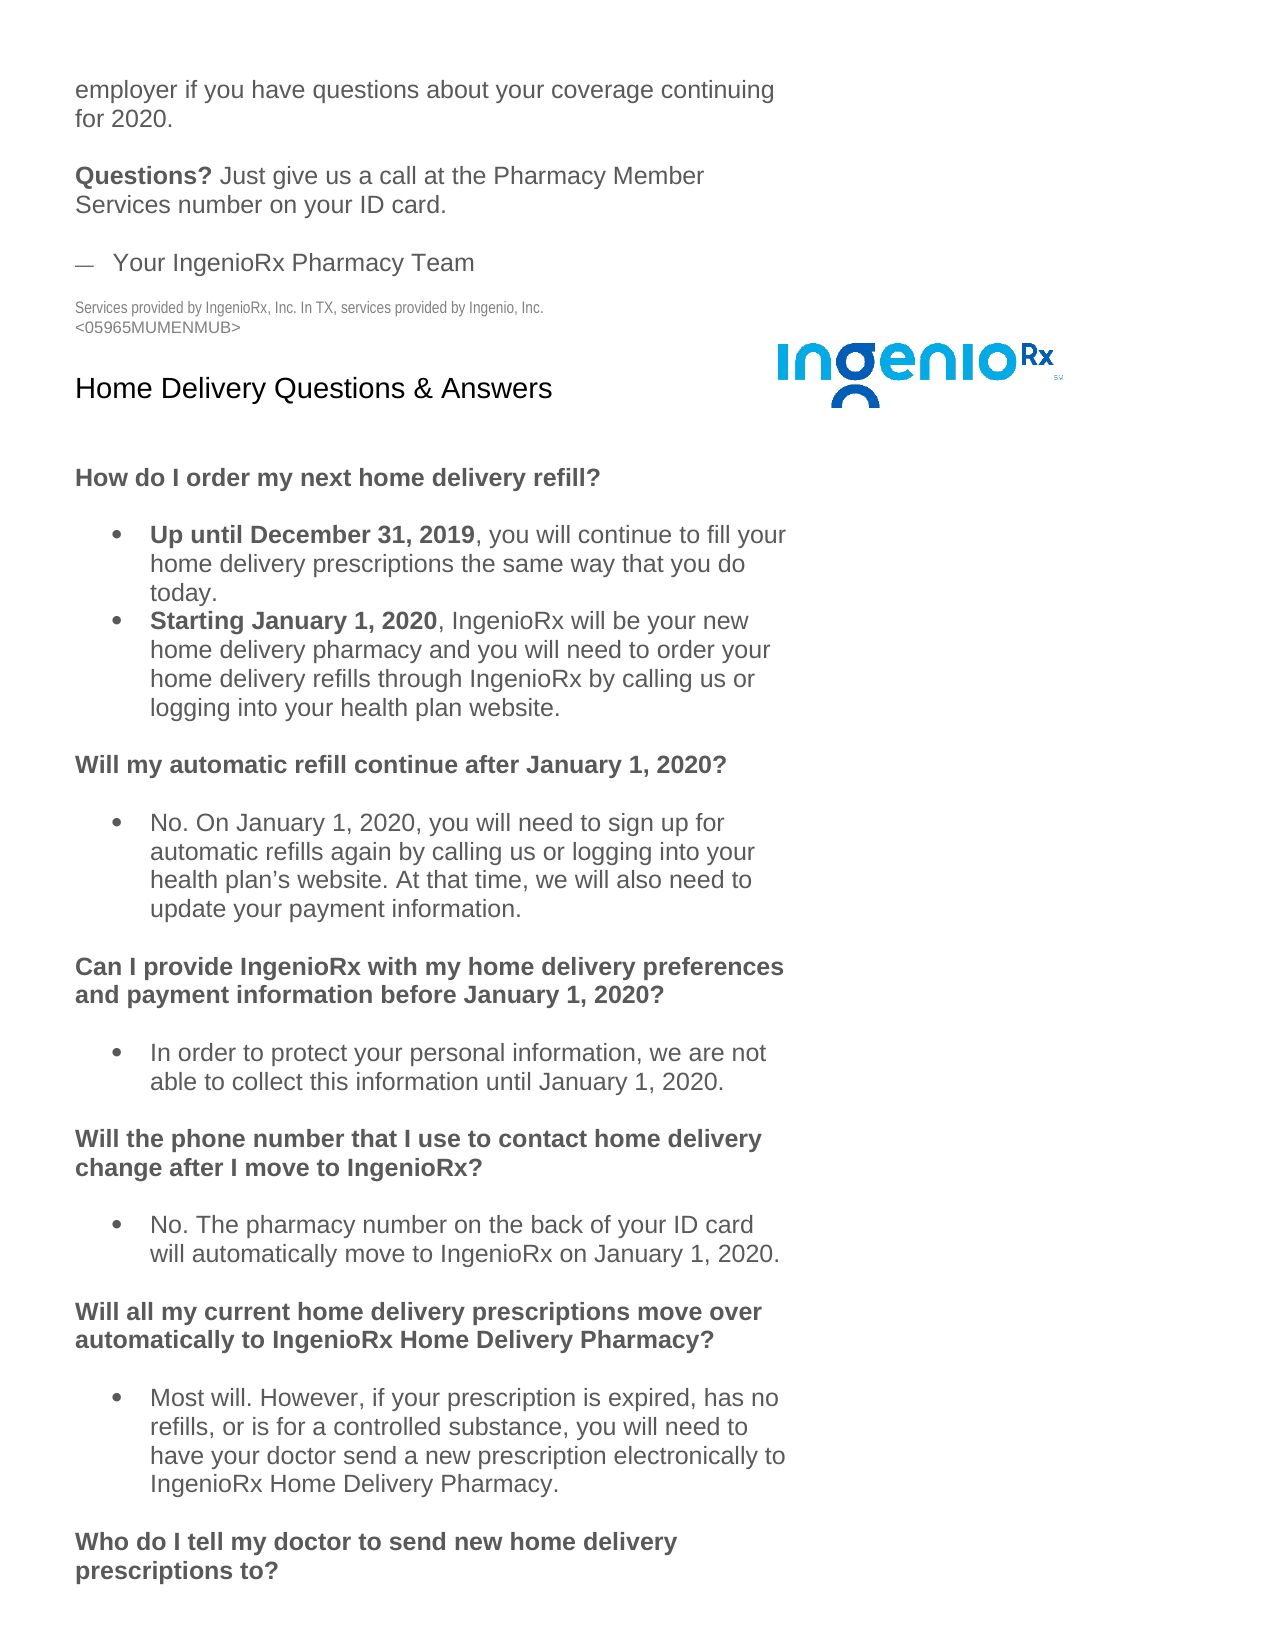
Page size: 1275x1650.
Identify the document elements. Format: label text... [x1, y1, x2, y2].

text Who do I tell my doctor to send new home delivery prescriptions to? [75, 1527, 787, 1584]
text Will the phone number that I use to contact home delivery change after I move to IngenioRx? [75, 1124, 787, 1182]
list No. On January 1, 2020, you will need to sign up for automatic refills again by calling us or logging into your health plan’s website. At that time, we will also need to update your payment information. [112, 808, 787, 923]
list Most will. However, if your prescription is expired, has no refills, or is for a controlled substance, you will need to have your doctor send a new prescription electronically to IngenioRx Home Delivery Pharmacy. [112, 1383, 787, 1498]
list No. The pharmacy number on the back of your ID card will automatically move to IngenioRx on January 1, 2020. [112, 1210, 787, 1268]
text <05965MUMENMUB> [75, 318, 806, 337]
list Up until December 31, 2019, you will continue to fill your home delivery prescriptions the same way that you do today. [112, 520, 787, 606]
text Questions? Just give us a call at the Pharmacy Member Services number on your ID card. [75, 161, 787, 219]
text Will all my current home delivery prescriptions move over automatically to IngenioRx Home Delivery Pharmacy? [75, 1297, 787, 1354]
picture [773, 338, 1068, 413]
text How do I order my next home delivery refill? [75, 462, 787, 491]
text Will my automatic refill continue after January 1, 2020? [75, 750, 787, 779]
text Services provided by IngenioRx, Inc. In TX, services provided by Ingenio, Inc. [75, 297, 909, 318]
text Home Delivery Questions & Answers [75, 371, 806, 405]
list In order to protect your personal information, we are not able to collect this information until January 1, 2020. [112, 1038, 787, 1095]
list Starting January 1, 2020, IngenioRx will be your new home delivery pharmacy and you will need to order your home delivery refills through IngenioRx by calling us or logging into your health plan website. [112, 606, 787, 721]
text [75, 75, 787, 132]
text Can I provide IngenioRx with my home delivery preferences and payment information before January 1, 2020? [75, 952, 787, 1009]
list Your IngenioRx Pharmacy Team [75, 247, 750, 276]
